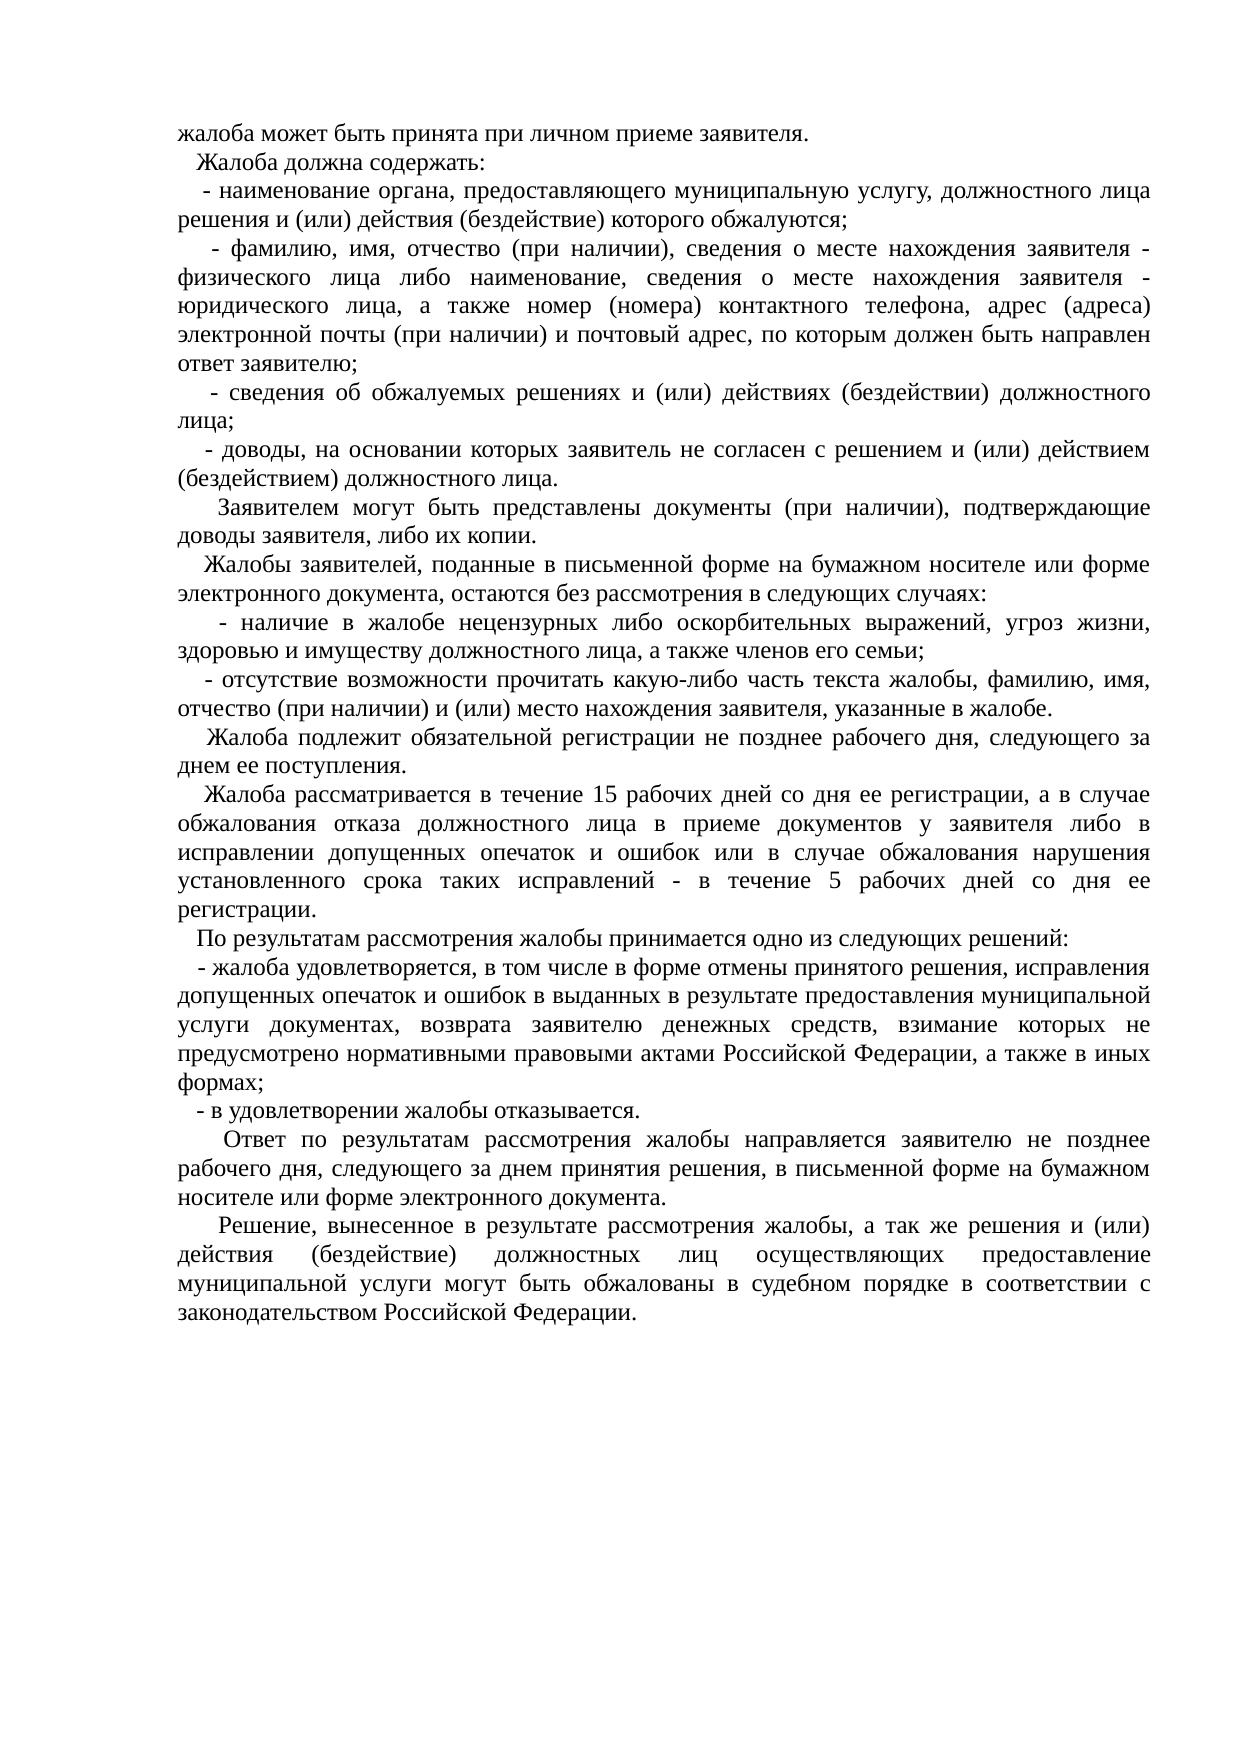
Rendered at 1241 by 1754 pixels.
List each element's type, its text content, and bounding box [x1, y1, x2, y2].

text - в удовлетворении жалобы отказывается. [177, 1096, 1152, 1124]
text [177, 118, 1152, 147]
text Заявителем могут быть представлены документы (при наличии), подтверждающие доводы заявителя, либо их копии. [177, 492, 1152, 549]
text Жалобы заявителей, поданные в письменной форме на бумажном носителе или форме электронного документа, остаются без рассмотрения в следующих случаях: [177, 549, 1152, 607]
text Жалоба должна содержать: [177, 147, 1152, 176]
text Решение, вынесенное в результате рассмотрения жалобы, а так же решения и (или) действия (бездействие) должностных лиц осуществляющих предоставление муниципальной услуги могут быть обжалованы в судебном порядке в соответствии с законодательством Российской Федерации. [177, 1211, 1152, 1326]
text - отсутствие возможности прочитать какую-либо часть текста жалобы, фамилию, имя, отчество (при наличии) и (или) место нахождения заявителя, указанные в жалобе. [177, 664, 1152, 722]
text - жалоба удовлетворяется, в том числе в форме отмены принятого решения, исправления допущенных опечаток и ошибок в выданных в результате предоставления муниципальной услуги документах, возврата заявителю денежных средств, взимание которых не предусмотрено нормативными правовыми актами Российской Федерации, а также в иных формах; [177, 952, 1152, 1096]
text - наименование органа, предоставляющего муниципальную услугу, должностного лица решения и (или) действия (бездействие) которого обжалуются; [177, 176, 1152, 233]
text Жалоба подлежит обязательной регистрации не позднее рабочего дня, следующего за днем ее поступления. [177, 722, 1152, 779]
text - доводы, на основании которых заявитель не согласен с решением и (или) действием (бездействием) должностного лица. [177, 434, 1152, 492]
text По результатам рассмотрения жалобы принимается одно из следующих решений: [177, 923, 1152, 952]
text - фамилию, имя, отчество (при наличии), сведения о месте нахождения заявителя - физического лица либо наименование, сведения о месте нахождения заявителя - юридического лица, а также номер (номера) контактного телефона, адрес (адреса) электронной почты (при наличии) и почтовый адрес, по которым должен быть направлен ответ заявителю; [177, 233, 1152, 377]
text - наличие в жалобе нецензурных либо оскорбительных выражений, угроз жизни, здоровью и имуществу должностного лица, а также членов его семьи; [177, 607, 1152, 664]
text - сведения об обжалуемых решениях и (или) действиях (бездействии) должностного лица; [177, 377, 1152, 434]
text Жалоба рассматривается в течение 15 рабочих дней со дня ее регистрации, а в случае обжалования отказа должностного лица в приеме документов у заявителя либо в исправлении допущенных опечаток и ошибок или в случае обжалования нарушения установленного срока таких исправлений - в течение 5 рабочих дней со дня ее регистрации. [177, 779, 1152, 923]
text Ответ по результатам рассмотрения жалобы направляется заявителю не позднее рабочего дня, следующего за днем принятия решения, в письменной форме на бумажном носителе или форме электронного документа. [177, 1124, 1152, 1211]
